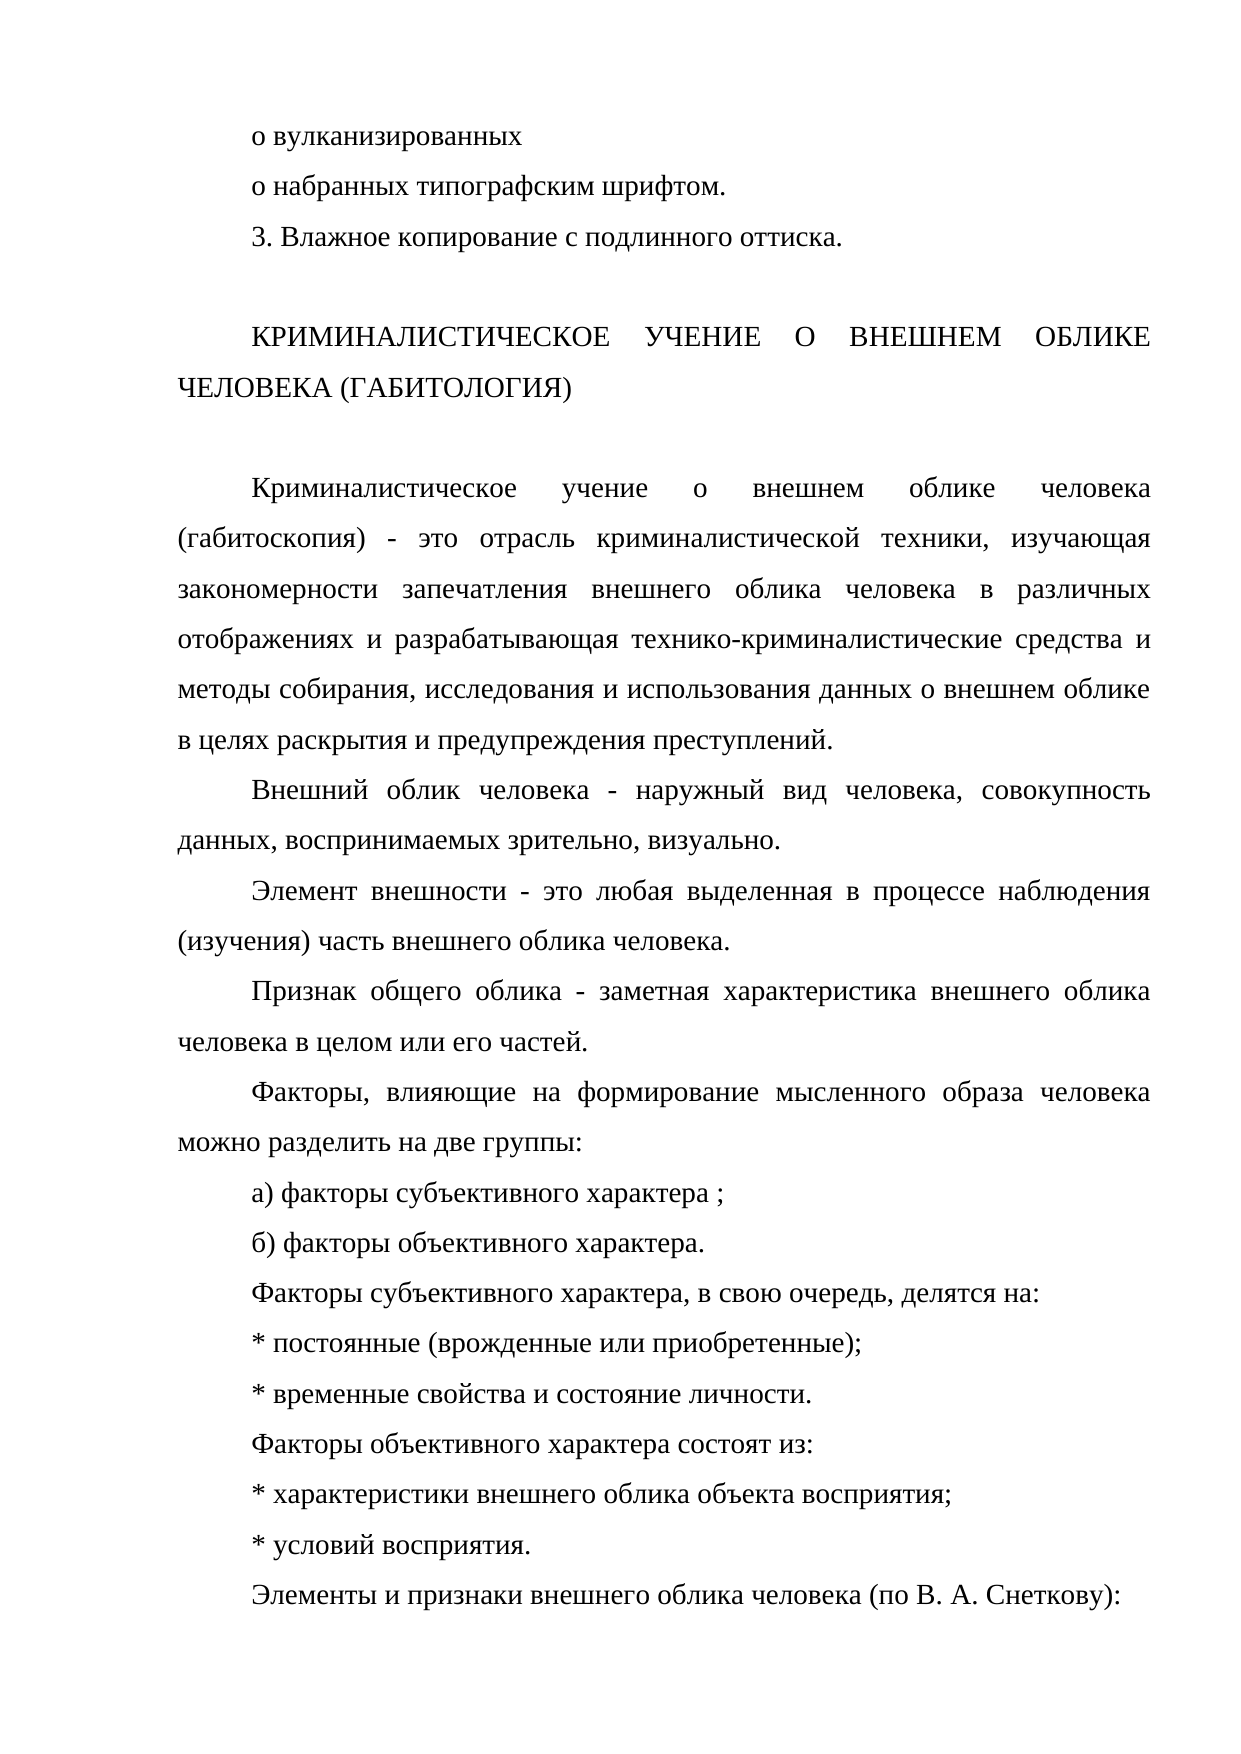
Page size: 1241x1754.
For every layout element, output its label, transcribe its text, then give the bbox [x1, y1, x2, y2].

text * условий восприятия. [177, 1527, 1152, 1560]
text Криминалистическое учение о внешнем облике человека (габитоскопия) - это отрасль криминалистической техники, изучающая закономерности запечатления внешнего облика человека в различных отображениях и разрабатывающая технико-криминалистические средства и методы собирания, исследования и использования данных о внешнем облике в целях раскрытия и предупреждения преступлений. [177, 470, 1152, 755]
text а) факторы субъективного характера ; [177, 1175, 1152, 1208]
text * характеристики внешнего облика объекта восприятия; [177, 1477, 1152, 1510]
text Элемент внешности - это любая выделенная в процессе наблюдения (изучения) часть внешнего облика человека. [177, 873, 1152, 957]
text Факторы, влияющие на формирование мысленного образа человека можно разделить на две группы: [177, 1074, 1152, 1158]
text Элементы и признаки внешнего облика человека (по В. А. Снеткову): [177, 1577, 1152, 1611]
text Признак общего облика - заметная характеристика внешнего облика человека в целом или его частей. [177, 973, 1152, 1057]
text Внешний облик человека - наружный вид человека, совокупность данных, воспринимаемых зрительно, визуально. [177, 772, 1152, 856]
text Факторы объективного характера состоят из: [177, 1426, 1152, 1460]
text o набранных типографским шрифтом. [177, 168, 1152, 202]
text Факторы субъективного характера, в свою очередь, делятся на: [177, 1275, 1152, 1309]
text б) факторы объективного характера. [177, 1225, 1152, 1258]
text * временные свойства и состояние личности. [177, 1376, 1152, 1409]
text o вулканизированных [177, 118, 1152, 152]
text * постоянные (врожденные или приобретенные); [177, 1326, 1152, 1359]
text КРИМИНАЛИСТИЧЕСКОЕ УЧЕНИЕ О ВНЕШНЕМ ОБЛИКЕ ЧЕЛОВЕКА (ГАБИТОЛОГИЯ) [177, 319, 1152, 403]
text 3. Влажное копирование с подлинного оттиска. [177, 219, 1152, 252]
